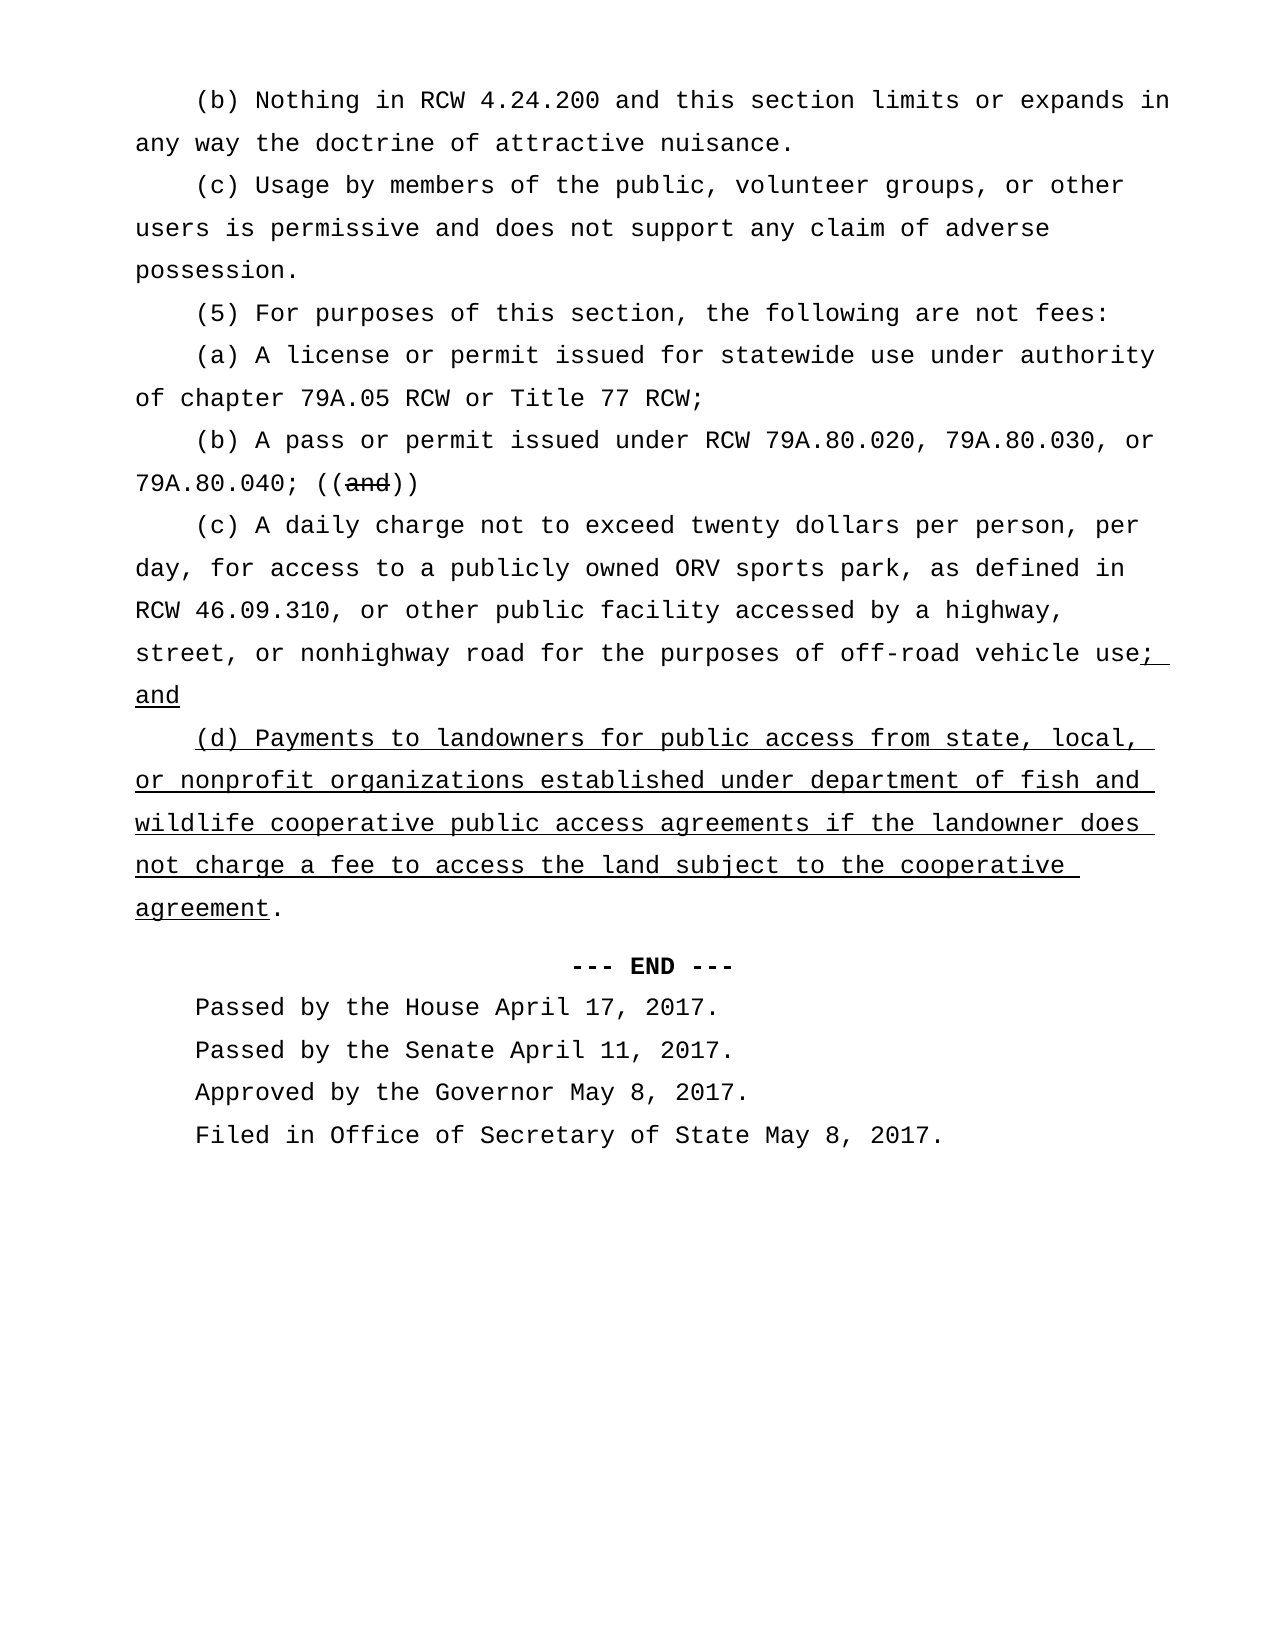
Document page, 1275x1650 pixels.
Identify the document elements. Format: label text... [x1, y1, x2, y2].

text (b) A pass or permit issued under RCW 79A.80.020, 79A.80.030, or 79A.80.040; ((and)) [135, 415, 1170, 500]
text (d) Payments to landowners for public access from state, local, or nonprofit organizations established under department of fish and wildlife cooperative public access agreements if the landowner does not charge a fee to access the land subject to the cooperative agreement. [135, 712, 1170, 925]
text Approved by the Governor May 8, 2017. [135, 1067, 1170, 1109]
text (c) A daily charge not to exceed twenty dollars per person, per day, for access to a publicly owned ORV sports park, as defined in RCW 46.09.310, or other public facility accessed by a highway, street, or nonhighway road for the purposes of off-road vehicle use; and [135, 500, 1170, 712]
text Filed in Office of Secretary of State May 8, 2017. [135, 1109, 1170, 1152]
text (b) Nothing in RCW 4.24.200 and this section limits or expands in any way the doctrine of attractive nuisance. [135, 75, 1170, 160]
text (5) For purposes of this section, the following are not fees: [135, 287, 1170, 330]
text (c) Usage by members of the public, volunteer groups, or other users is permissive and does not support any claim of adverse possession. [135, 160, 1170, 287]
text Passed by the House April 17, 2017. [135, 982, 1170, 1024]
text --- END --- [135, 953, 1170, 982]
text Passed by the Senate April 11, 2017. [135, 1024, 1170, 1067]
text (a) A license or permit issued for statewide use under authority of chapter 79A.05 RCW or Title 77 RCW; [135, 330, 1170, 415]
